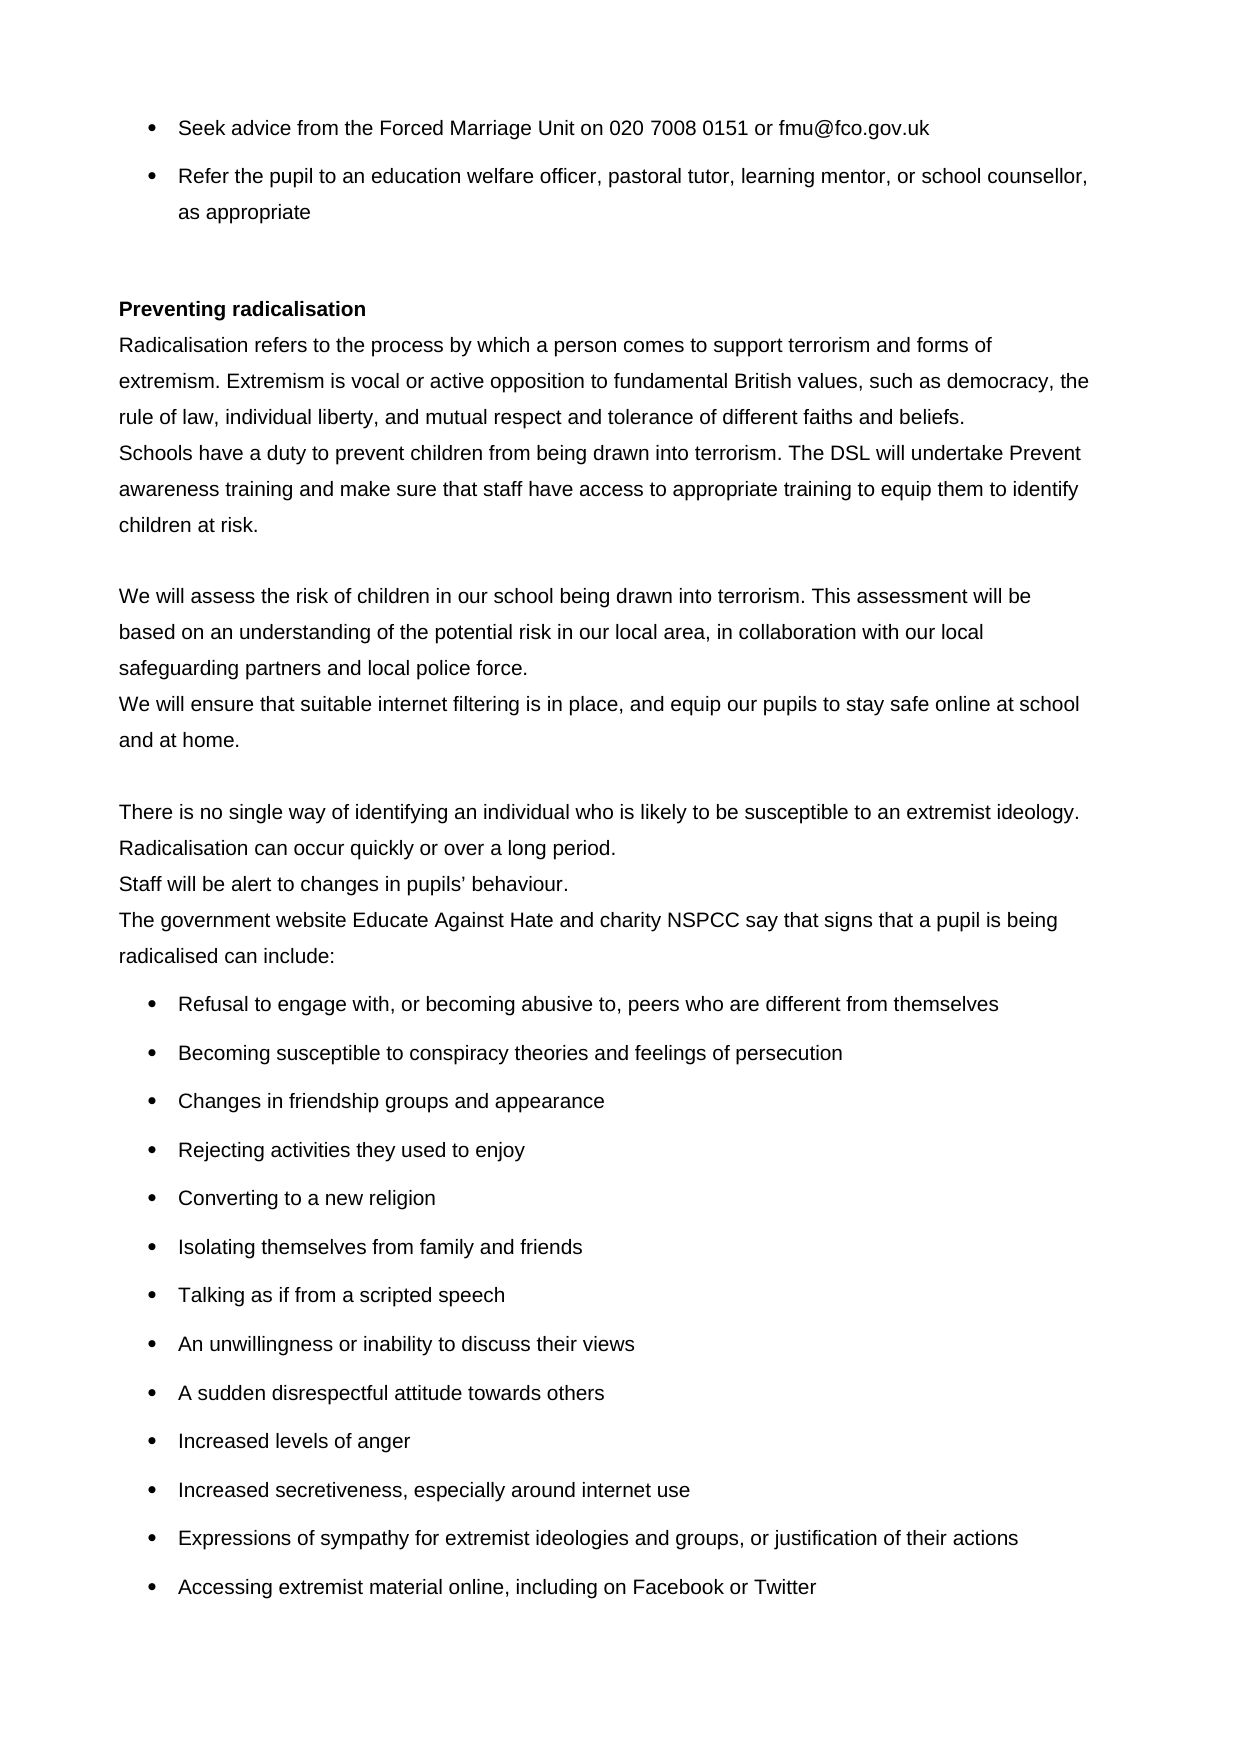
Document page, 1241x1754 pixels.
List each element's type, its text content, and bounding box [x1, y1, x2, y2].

text The government website Educate Against Hate and charity NSPCC say that signs that a pupil is being radicalised can include: [119, 908, 1090, 968]
list Refer the pupil to an education welfare officer, pastoral tutor, learning mentor, or school counsellor, as appropriate [148, 164, 1090, 224]
list Refusal to engage with, or becoming abusive to, peers who are different from themselves [148, 992, 1090, 1016]
text Schools have a duty to prevent children from being drawn into terrorism. The DSL will undertake Prevent awareness training and make sure that staff have access to appropriate training to equip them to identify children at risk. [119, 441, 1090, 536]
list Rejecting activities they used to enjoy [148, 1138, 1090, 1162]
list Talking as if from a scripted speech [148, 1283, 1090, 1307]
text There is no single way of identifying an individual who is likely to be susceptible to an extremist ideology. Radicalisation can occur quickly or over a long period. [119, 800, 1090, 860]
list A sudden disrespectful attitude towards others [148, 1380, 1090, 1404]
text Staff will be alert to changes in pupils’ behaviour. [119, 872, 1090, 896]
text We will ensure that suitable internet filtering is in place, and equip our pupils to stay safe online at school and at home. [119, 692, 1090, 752]
list Expressions of sympathy for extremist ideologies and groups, or justification of their actions [148, 1526, 1090, 1550]
list An unwillingness or inability to discuss their views [148, 1332, 1090, 1356]
text We will assess the risk of children in our school being drawn into terrorism. This assessment will be based on an understanding of the potential risk in our local area, in collaboration with our local safeguarding partners and local police force. [119, 584, 1090, 680]
list Increased secretiveness, especially around internet use [148, 1477, 1090, 1502]
list Changes in friendship groups and appearance [148, 1089, 1090, 1113]
list Seek advice from the Forced Marriage Unit on 020 7008 0151 or fmu@fco.gov.uk [148, 115, 1090, 139]
list Increased levels of anger [148, 1429, 1090, 1453]
list Converting to a new religion [148, 1186, 1090, 1210]
list Isolating themselves from family and friends [148, 1235, 1090, 1259]
list Becoming susceptible to conspiracy theories and feelings of persecution [148, 1041, 1090, 1065]
list Accessing extremist material online, including on Facebook or Twitter [148, 1574, 1090, 1599]
text Radicalisation refers to the process by which a person comes to support terrorism and forms of extremism. Extremism is vocal or active opposition to fundamental British values, such as democracy, the rule of law, individual liberty, and mutual respect and tolerance of different faiths and beliefs. [119, 333, 1090, 428]
text Preventing radicalisation [119, 297, 1090, 321]
